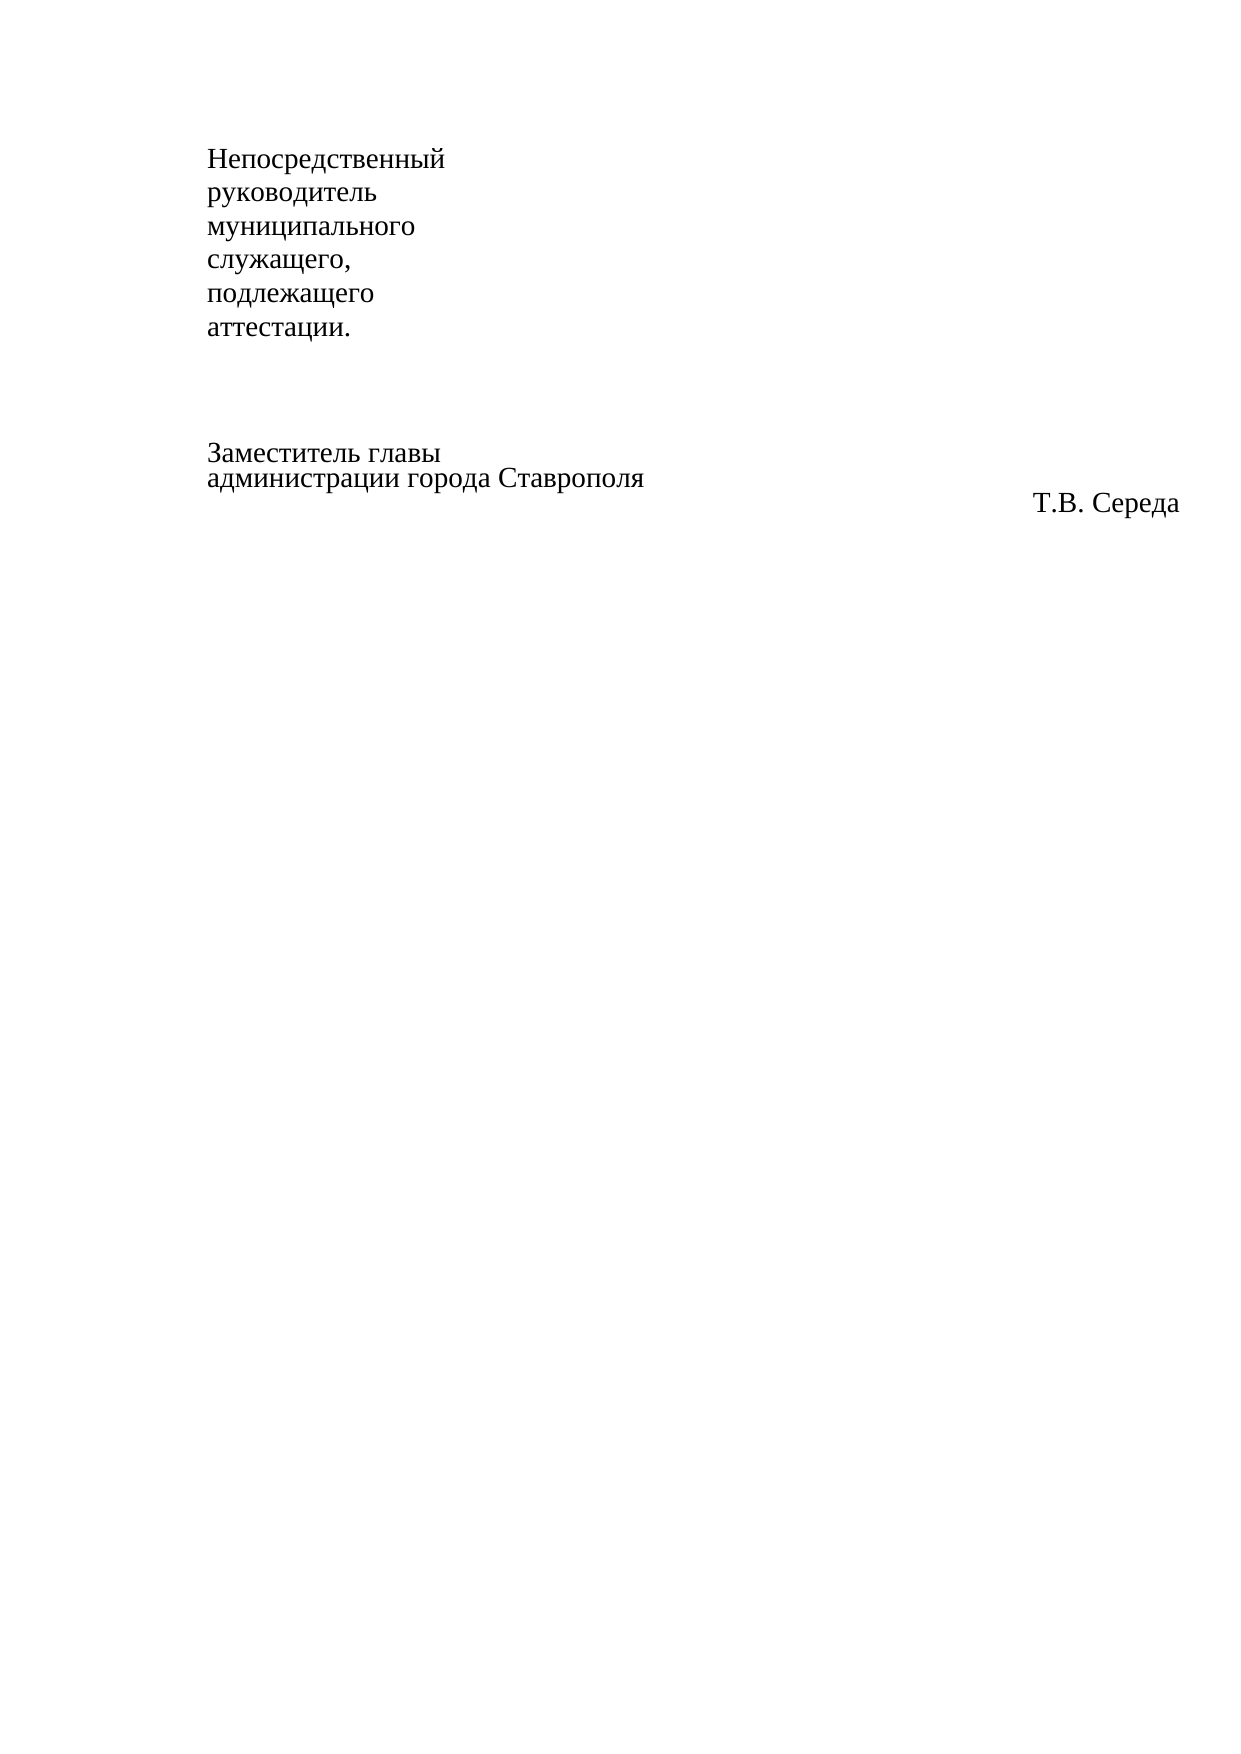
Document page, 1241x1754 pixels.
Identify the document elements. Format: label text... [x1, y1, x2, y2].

text муниципального [207, 208, 1181, 242]
text Непосредственный [207, 141, 1181, 174]
text администрации города Ставрополя Т.В. Середа [207, 468, 1181, 518]
text Заместитель главы [207, 443, 1181, 468]
text служащего, [207, 242, 1181, 275]
text руководитель [207, 174, 1181, 208]
text аттестации. [207, 309, 1181, 342]
text подлежащего [207, 275, 1181, 309]
